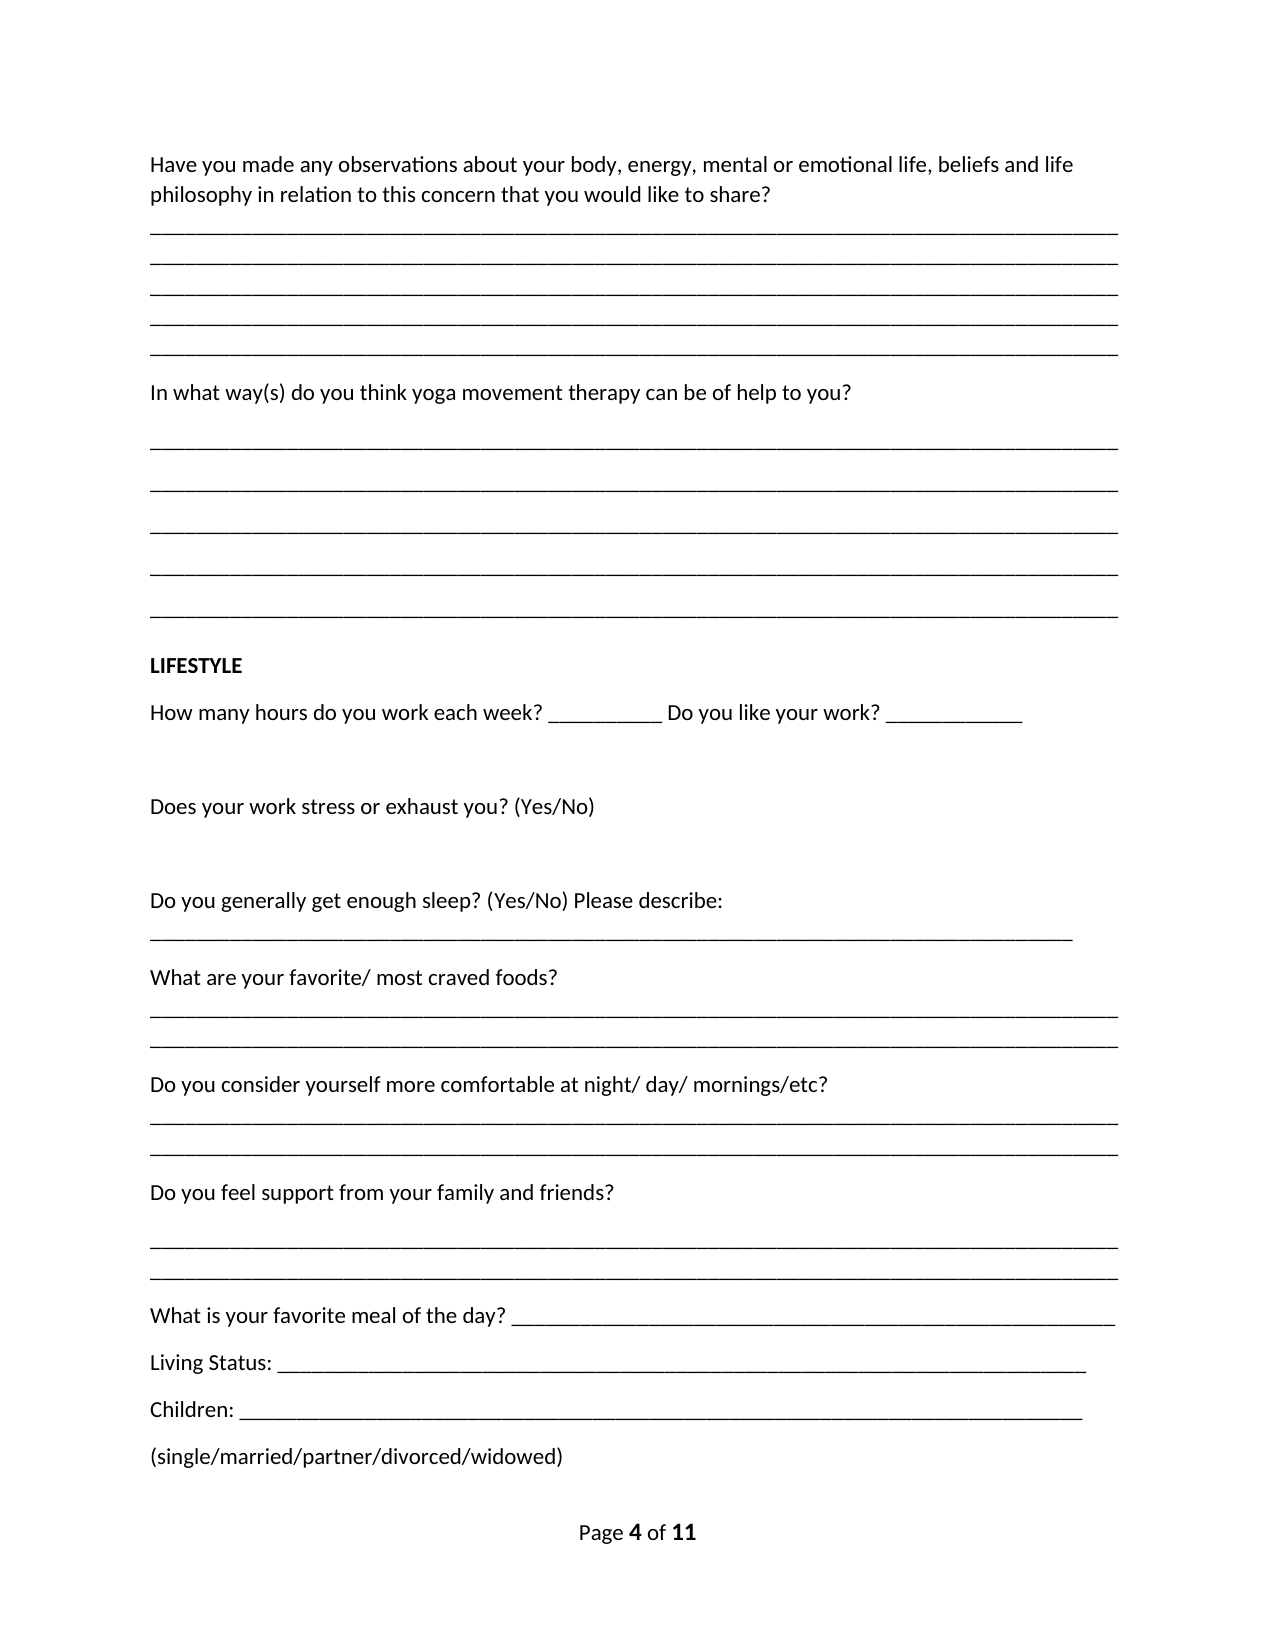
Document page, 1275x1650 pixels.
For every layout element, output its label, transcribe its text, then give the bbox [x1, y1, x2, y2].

text Living Status: _______________________________________________________________________ [150, 1348, 1125, 1376]
text Do you feel support from your family and friends? [150, 1178, 1125, 1206]
text __________________________________________________________________________________________________________________________________________________________________________ [150, 1224, 1125, 1283]
text How many hours do you work each week? __________ Do you like your work? ____________ [150, 698, 1125, 726]
text In what way(s) do you think yoga movement therapy can be of help to you? [150, 378, 1125, 406]
text Do you consider yourself more comfortable at night/ day/ mornings/etc? __________________________________________________________________________________________________________________________________________________________________________ [150, 1070, 1125, 1159]
text Have you made any observations about your body, energy, mental or emotional life, beliefs and life philosophy in relation to this concern that you would like to share? _________________________________________________________________________________________________________________________________________________________________________________________________________________________________________________________________________________________________________________________________________________________________________________________________________________________________________ [150, 150, 1125, 359]
text (single/married/partner/divorced/widowed) [150, 1442, 1125, 1470]
text Children: __________________________________________________________________________ [150, 1395, 1125, 1423]
text Do you generally get enough sleep? (Yes/No) Please describe: _________________________________________________________________________________ [150, 886, 1125, 944]
text What is your favorite meal of the day? _____________________________________________________ [150, 1302, 1125, 1329]
text What are your favorite/ most craved foods? __________________________________________________________________________________________________________________________________________________________________________ [150, 963, 1125, 1051]
text Does your work stress or exhaust you? (Yes/No) [150, 792, 1125, 820]
text LIFESTYLE [150, 652, 1125, 679]
